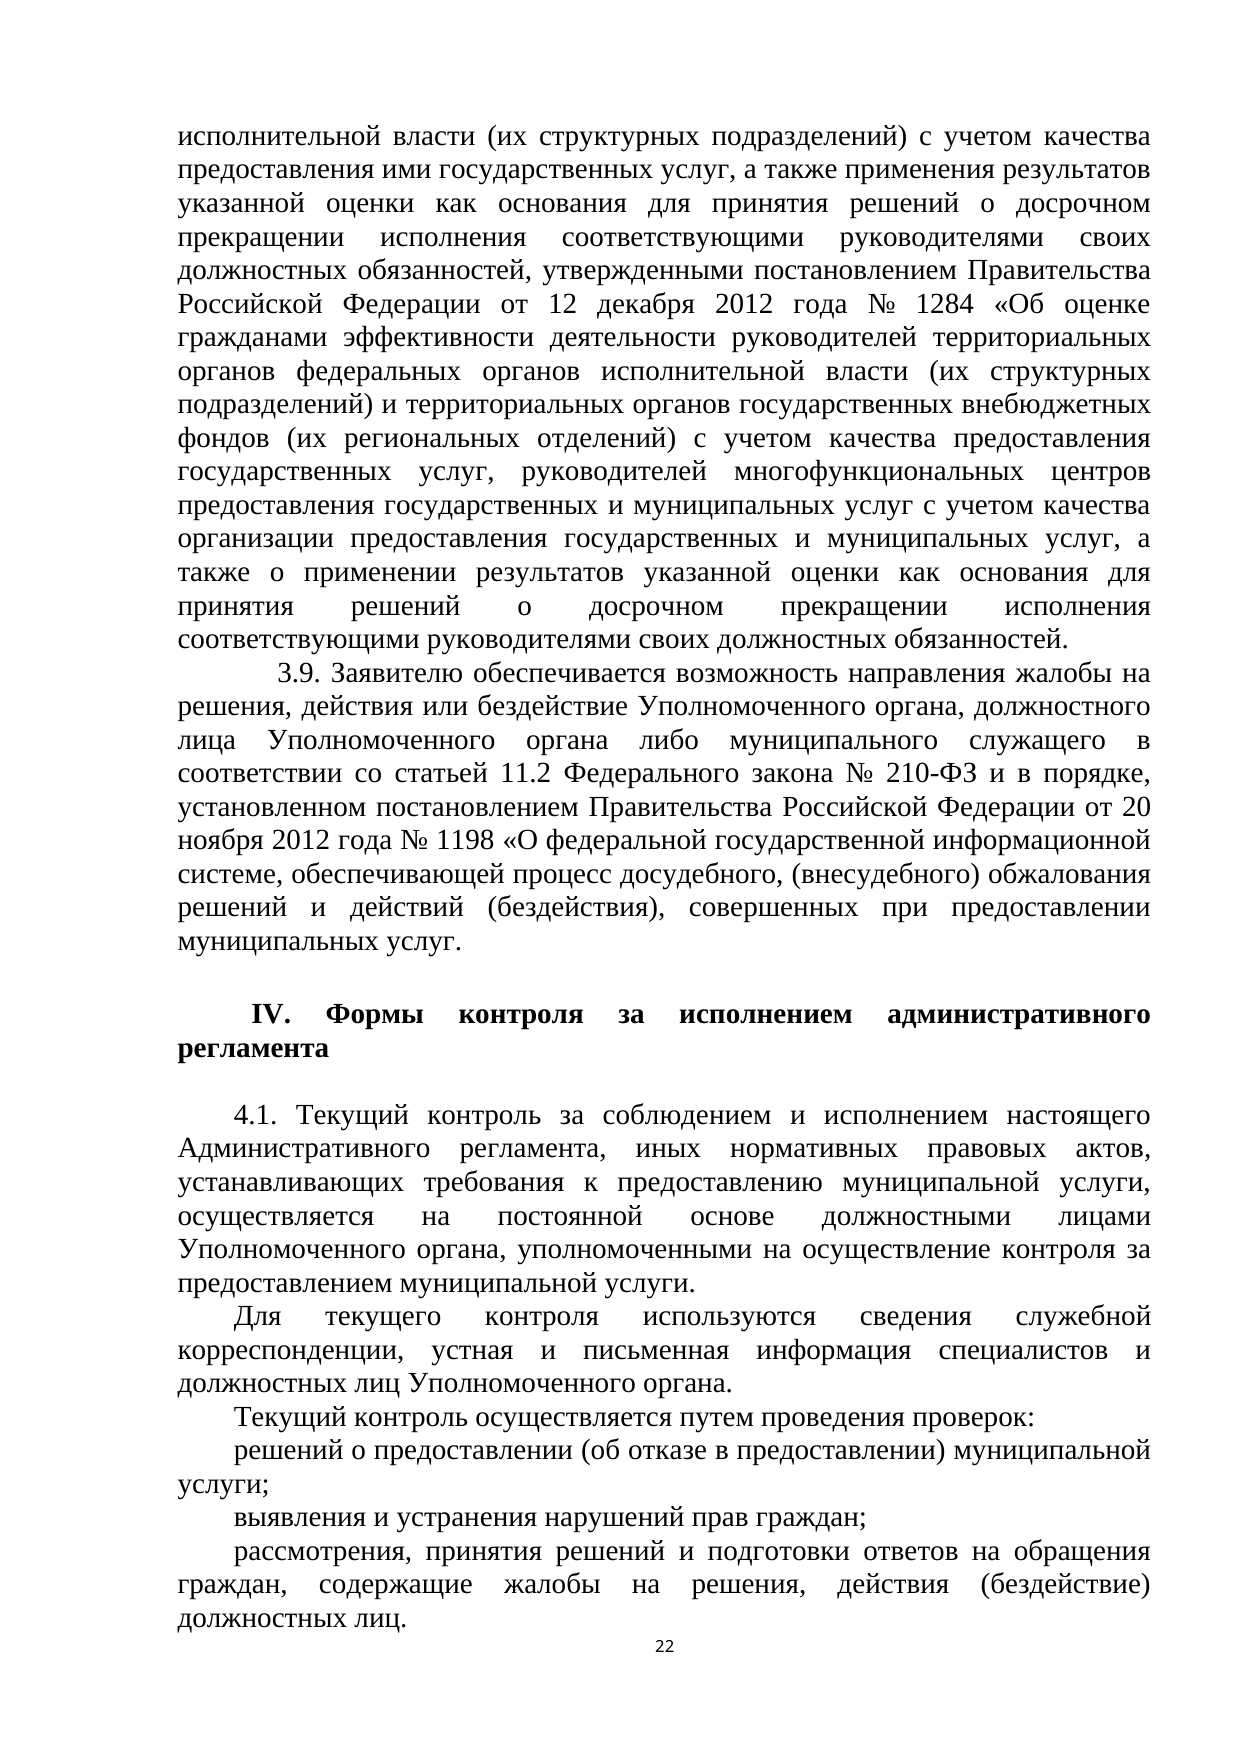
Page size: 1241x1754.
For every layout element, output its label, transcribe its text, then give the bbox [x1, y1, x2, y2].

text 4.1. Текущий контроль за соблюдением и исполнением настоящего Административного регламента, иных нормативных правовых актов, устанавливающих требования к предоставлению муниципальной услуги, осуществляется на постоянной основе должностными лицами Уполномоченного органа, уполномоченными на осуществление контроля за предоставлением муниципальной услуги. [177, 1097, 1152, 1298]
text выявления и устранения нарушений прав граждан; [177, 1499, 1152, 1533]
text IV. Формы контроля за исполнением административного регламента [177, 996, 1152, 1063]
text Текущий контроль осуществляется путем проведения проверок: [177, 1399, 1152, 1432]
text Для текущего контроля используются сведения служебной корреспонденции, устная и письменная информация специалистов и должностных лиц Уполномоченного органа. [177, 1298, 1152, 1399]
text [177, 118, 1152, 655]
text решений о предоставлении (об отказе в предоставлении) муниципальной услуги; [177, 1432, 1152, 1499]
text рассмотрения, принятия решений и подготовки ответов на обращения граждан, содержащие жалобы на решения, действия (бездействие) должностных лиц. [177, 1533, 1152, 1634]
text 3.9. Заявителю обеспечивается возможность направления жалобы на решения, действия или бездействие Уполномоченного органа, должностного лица Уполномоченного органа либо муниципального служащего в соответствии со статьей 11.2 Федерального закона № 210-ФЗ и в порядке, установленном постановлением Правительства Российской Федерации от 20 ноября 2012 года № 1198 «О федеральной государственной информационной системе, обеспечивающей процесс досудебного, (внесудебного) обжалования решений и действий (бездействия), совершенных при предоставлении муниципальных услуг. [177, 655, 1152, 957]
